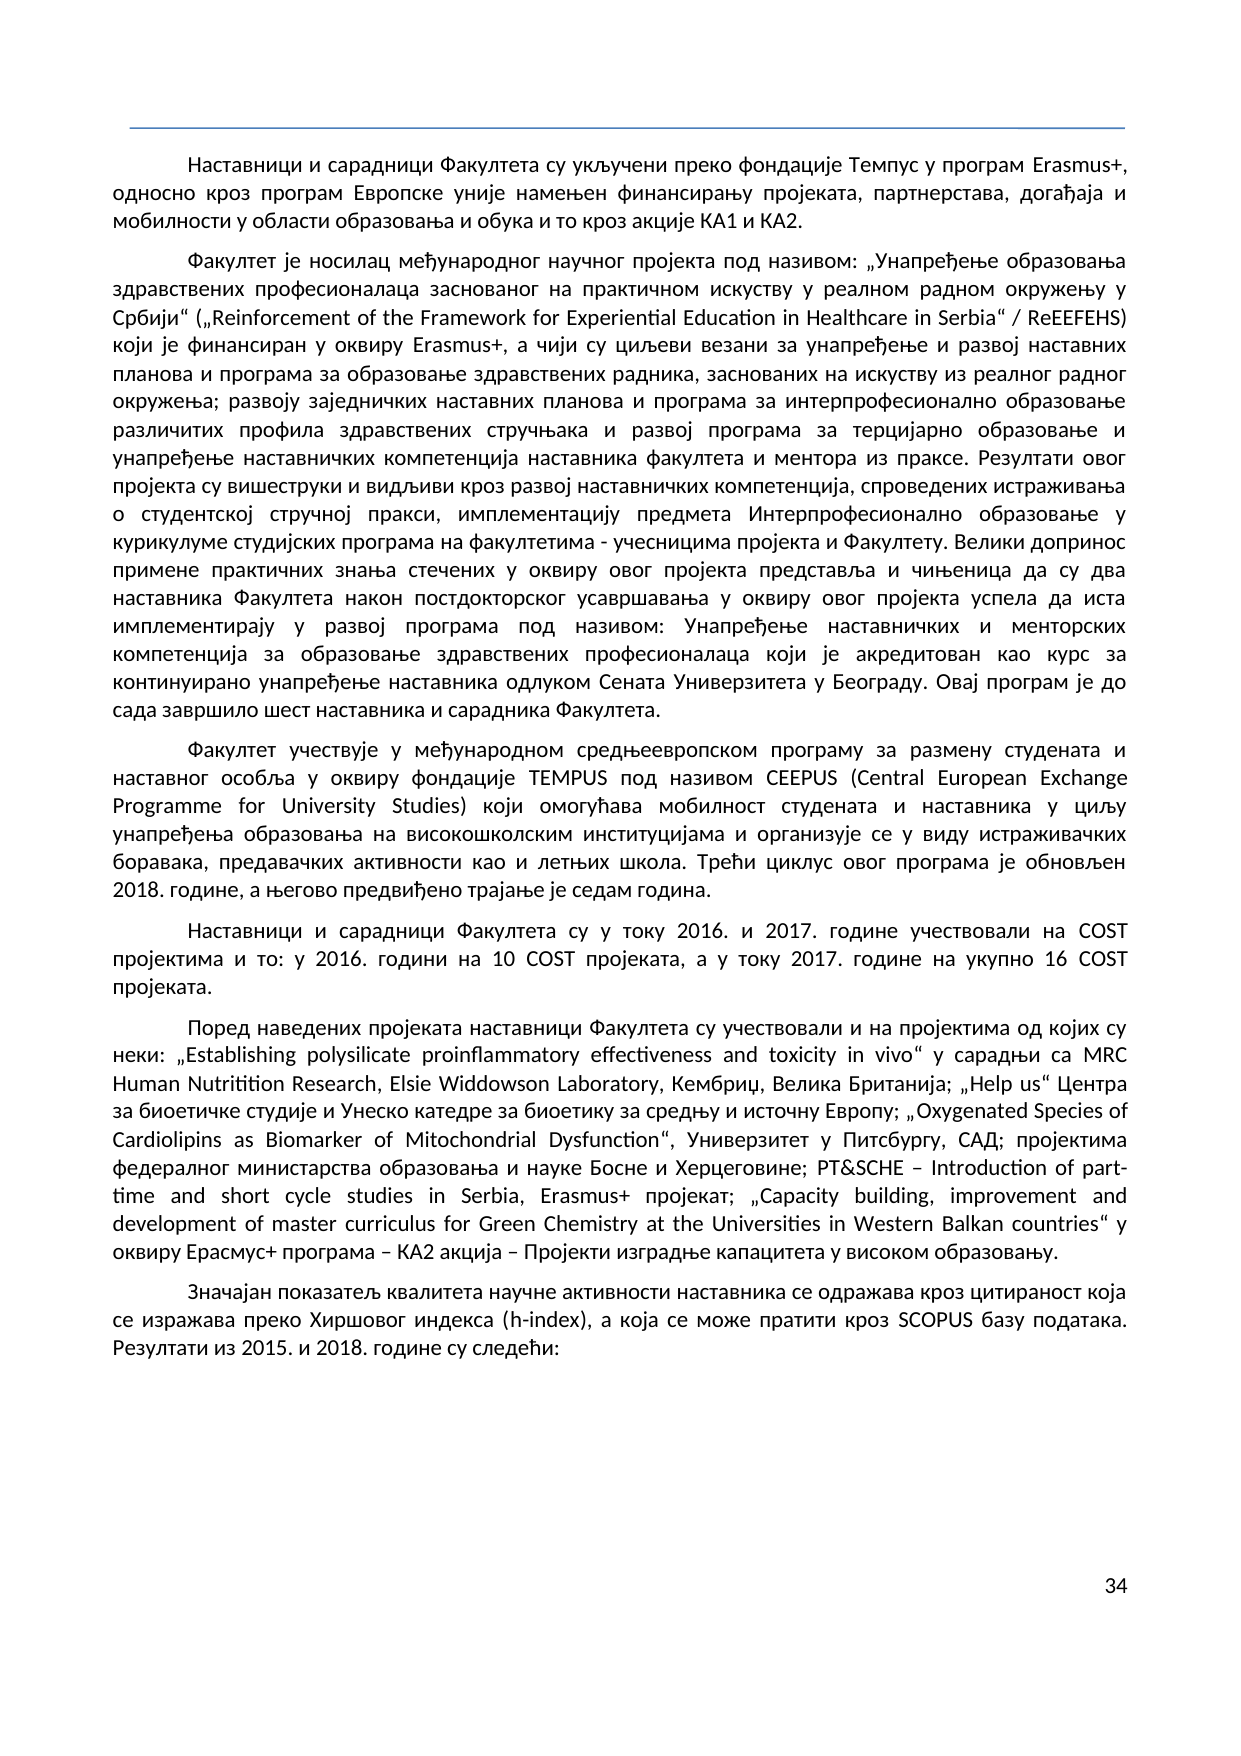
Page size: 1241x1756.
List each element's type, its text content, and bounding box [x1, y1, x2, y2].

text Факултет је носилац међународног научног пројекта под називом: „Унапређење образовања здравствених професионалаца заснованог на практичном искуству у реалном радном окружењу у Србији“ („Reinforcement of the Framework for Experiential Education in Healthcare in Serbia“ / ReEEFEHS) који је финансиран у оквиру Erasmus+, а чији су циљеви везани за унапређење и развој наставних планова и програма за образовање здравствених радника, заснованих на искуству из реалног радног окружења; развоју заједничких наставних планова и програма за интерпрофесионално образовање различитих профила здравствених стручњака и развој програма за терцијарно образовање и унапређење наставничких компетенција наставника факултета и ментора из праксе. Резултати овог пројекта су вишеструки и видљиви кроз развој наставничких компетенција, спроведених истраживања о студентској стручној пракси, имплементацију предмета Интерпрофесионално образовање у курикулуме студијских програма на факултетима - учесницима пројекта и Факултету. Велики допринос примене практичних знања стечених у оквиру овог пројекта представља и чињеница да су два наставника Факултета након постдокторског усавршавања у оквиру овог пројекта успела да иста имплементирају у развој програма под називом: Унапређење наставничких и менторских компетенција за образовање здравствених професионалаца који је акредитован као курс за континуирано унапређење наставника одлуком Сената Универзитета у Београду. Овај програм је до сада завршило шест наставника и сарадника Факултета. [112, 247, 1128, 723]
text Значајан показатељ квалитета научне активности наставника се одражава кроз цитираност која се изражава преко Хиршовог индекса (h-index), а која се може пратити кроз SCOPUS базу података. Резултати из 2015. и 2018. године су следећи: [112, 1277, 1128, 1361]
text Наставници и сарадници Факултета су у току 2016. и 2017. године учествовали на COST пројектима и то: у 2016. години на 10 COST пројеката, а у току 2017. године на укупно 16 COST пројеката. [112, 916, 1128, 1000]
text Наставници и сарадници Факултета су укључени преко фондације Темпус у програм Erasmus+, односно кроз програм Европске уније намењен финансирању пројеката, партнерстава, догађаја и мобилности у области образовања и обука и то кроз акције КА1 и КА2. [112, 150, 1128, 234]
text Поред наведених пројеката наставници Факултета су учествовали и на пројектима од којих су неки: „Establishing polysilicate proinflammatory effectiveness and toxicity in vivo“ у сарадњи са MRC Human Nutritition Research, Elsie Widdowson Laboratory, Кембриџ, Велика Британија; „Help us“ Центра за биоетичке студије и Унеско катедре за биоетику за средњу и источну Европу; „Oxygenated Species of Cardiolipins as Biomarker of Mitochondrial Dysfunction“, Универзитет у Питсбургу, САД; пројектима федералног министарства образовања и науке Босне и Херцеговине; PT&SCHE – Introduction of part-time and short cycle studies in Serbia, Erasmus+ пројекат; „Capacity building, improvement and development of master curriculus for Green Chemistry at the Universities in Western Balkan countries“ у оквиру Ерасмус+ програма – КА2 акција – Пројекти изградње капацитета у високом образовању. [112, 1013, 1128, 1265]
text Факултет учествује у међународном средњеевропском програму за размену студената и наставног особља у оквиру фондације TEMPUS под називом CEEPUS (Central European Exchange Programme for University Studies) који омогућава мобилност студената и наставника у циљу унапређења образовања на високошколским институцијама и организује се у виду истраживачких боравака, предавачких активности као и летњих школа. Трећи циклус овог програма је обновљен 2018. године, а његово предвиђено трајање је седам година. [112, 735, 1128, 903]
